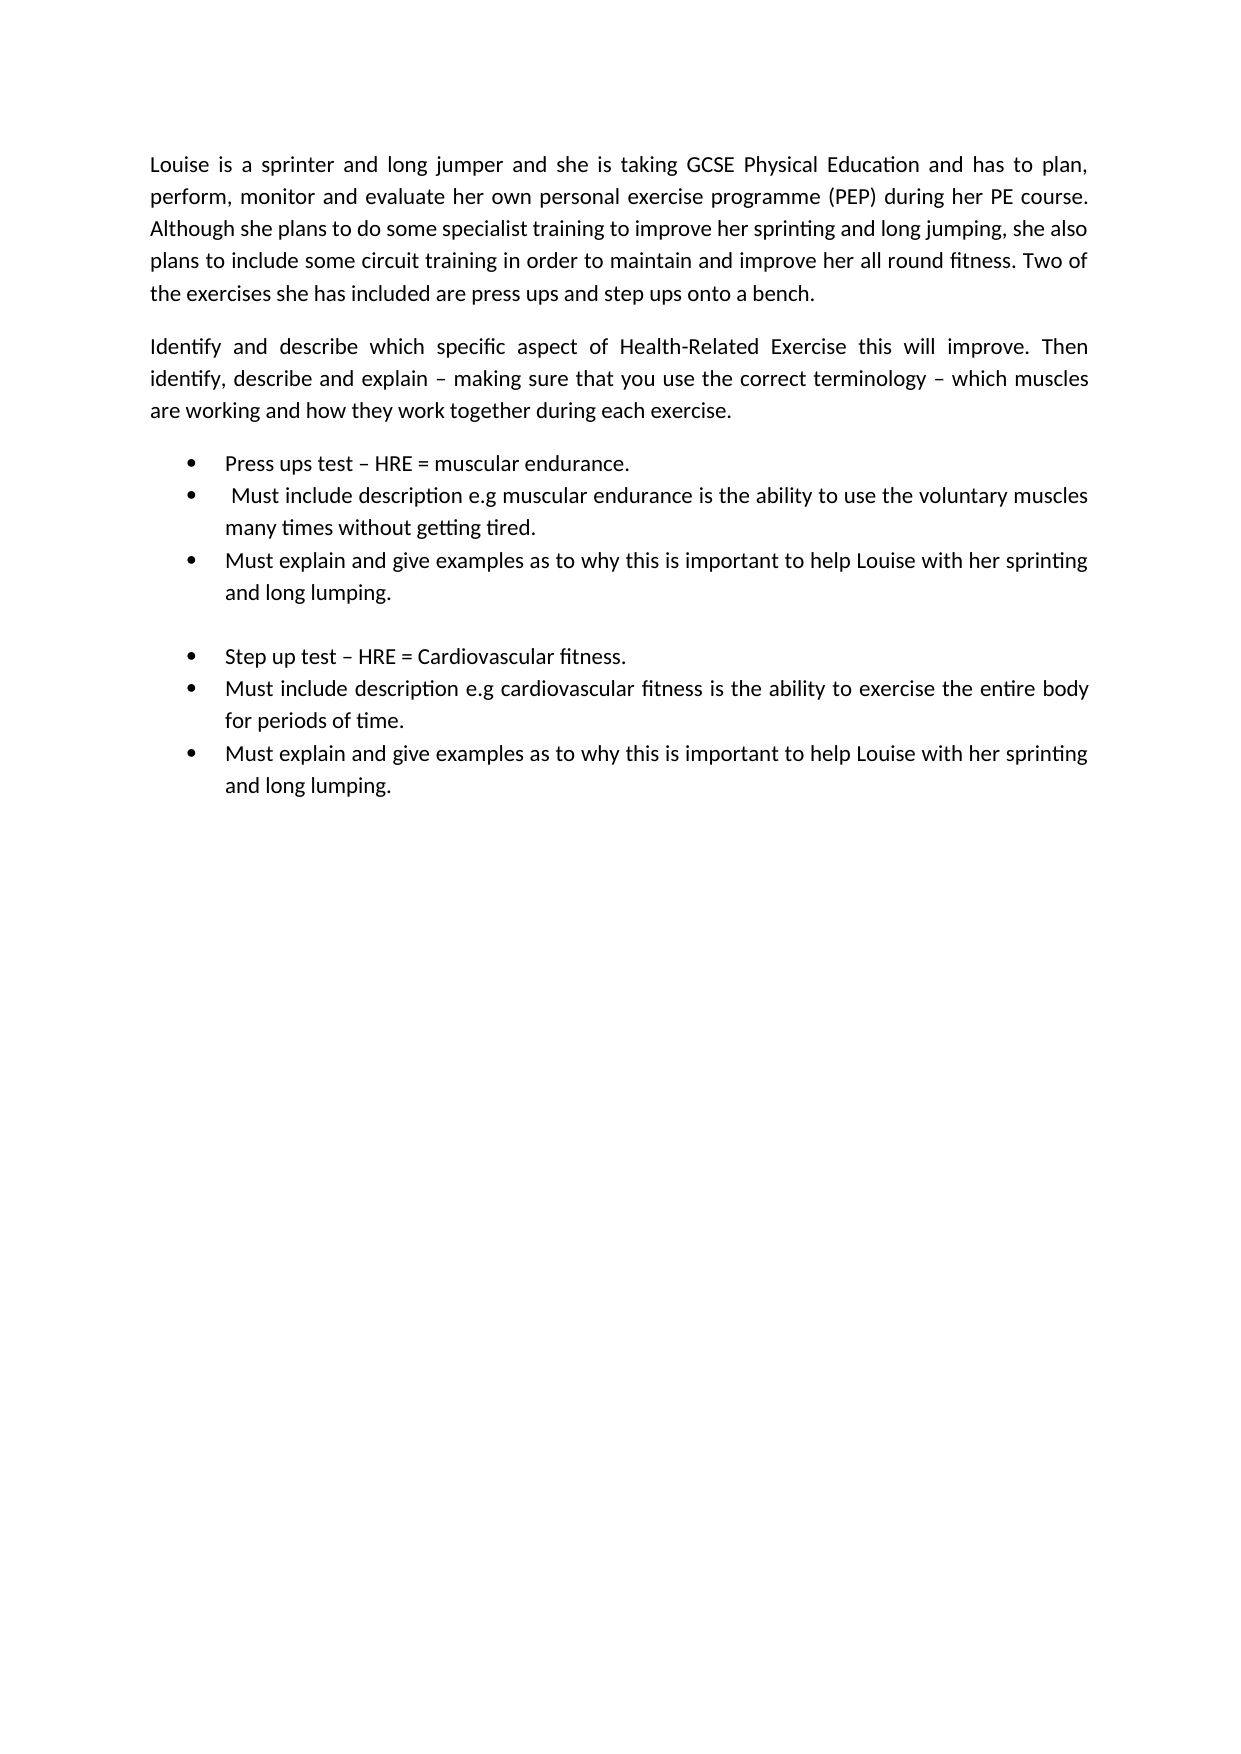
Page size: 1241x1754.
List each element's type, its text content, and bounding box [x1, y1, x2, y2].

list Press ups test – HRE = muscular endurance. [187, 449, 1090, 477]
list Must explain and give examples as to why this is important to help Louise with her sprinting and long lumping. [187, 739, 1090, 799]
list Must explain and give examples as to why this is important to help Louise with her sprinting and long lumping. [187, 546, 1090, 606]
list Must include description e.g muscular endurance is the ability to use the voluntary muscles many times without getting tired. [187, 481, 1090, 542]
text Identify and describe which specific aspect of Health-Related Exercise this will improve. Then identify, describe and explain – making sure that you use the correct terminology – which muscles are working and how they work together during each exercise. [150, 332, 1090, 424]
list Step up test – HRE = Cardiovascular fitness. [187, 642, 1090, 670]
list Must include description e.g cardiovascular fitness is the ability to exercise the entire body for periods of time. [187, 674, 1090, 735]
text Louise is a sprinter and long jumper and she is taking GCSE Physical Education and has to plan, perform, monitor and evaluate her own personal exercise programme (PEP) during her PE course. Although she plans to do some specialist training to improve her sprinting and long jumping, she also plans to include some circuit training in order to maintain and improve her all round fitness. Two of the exercises she has included are press ups and step ups onto a bench. [150, 150, 1090, 307]
